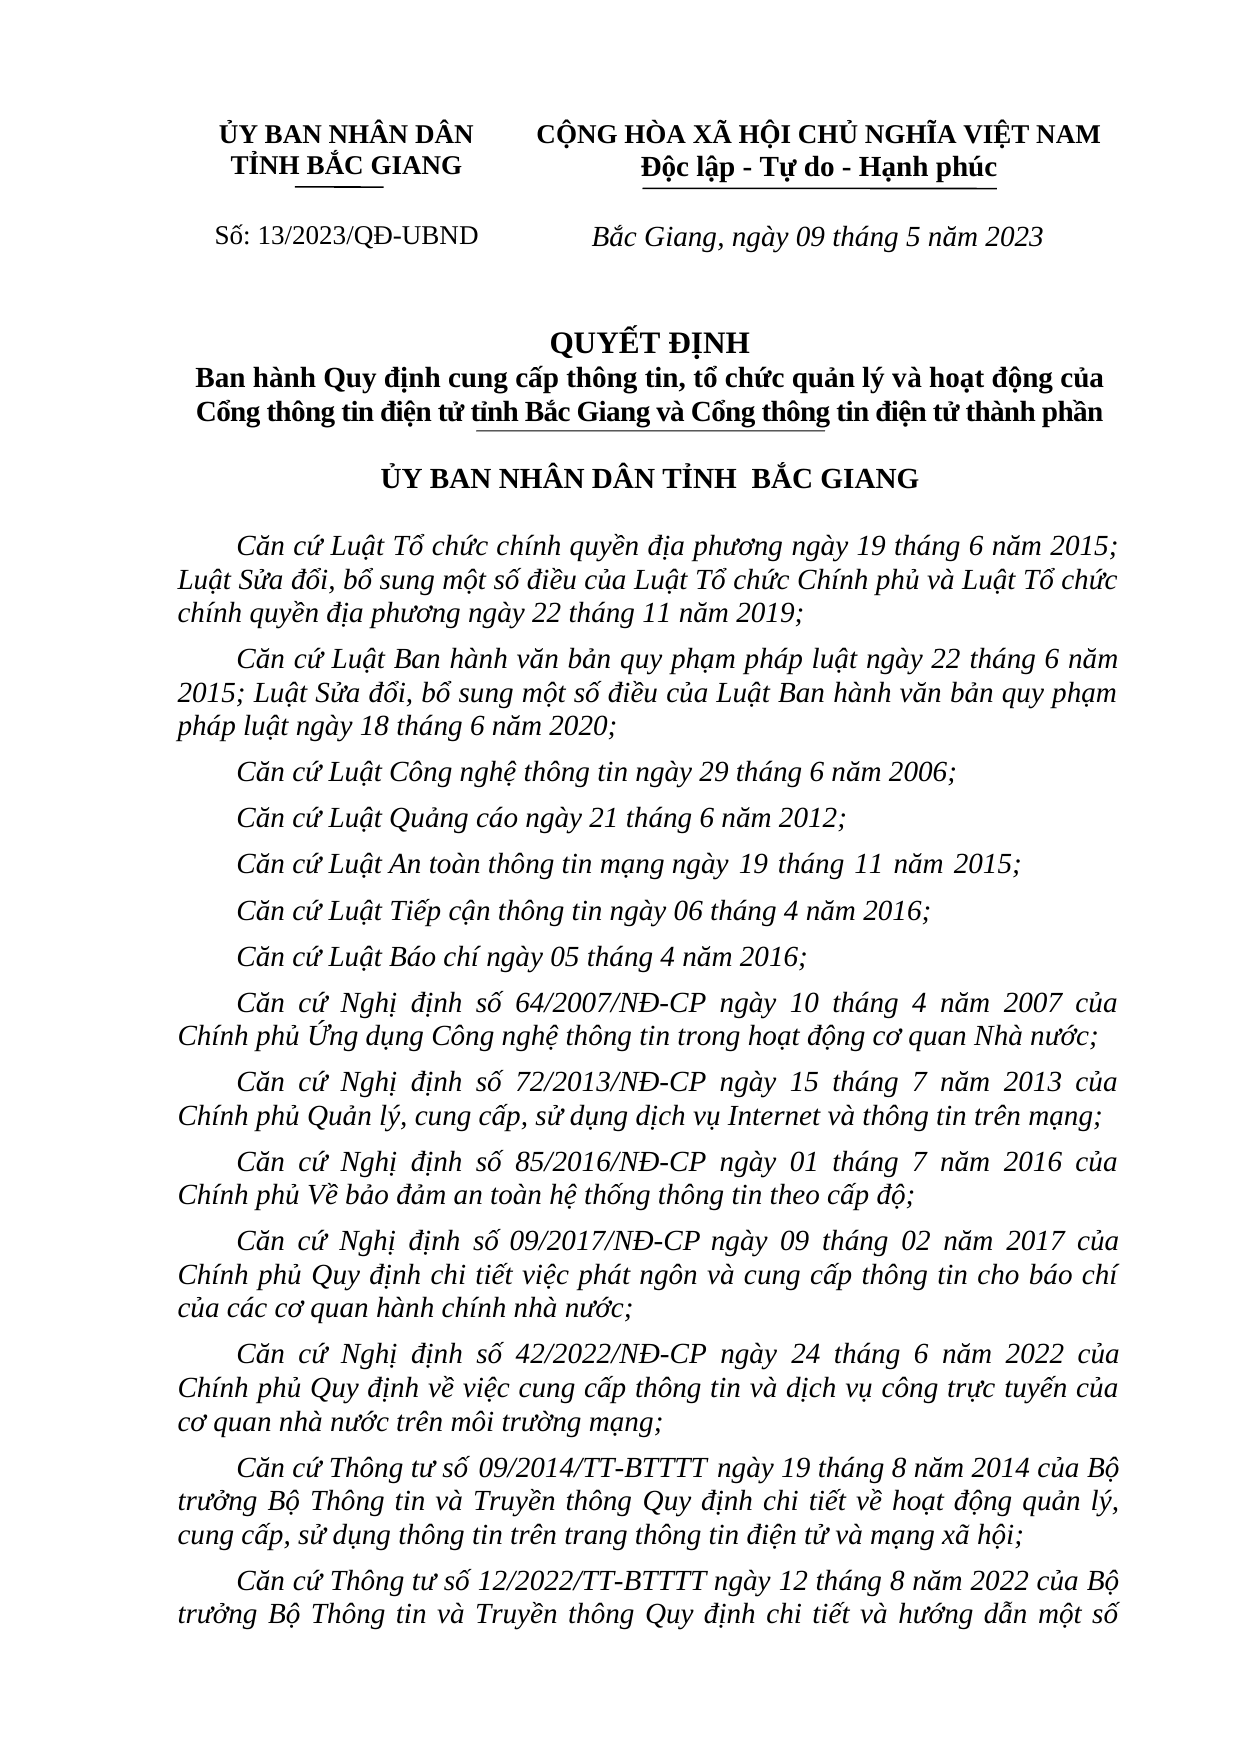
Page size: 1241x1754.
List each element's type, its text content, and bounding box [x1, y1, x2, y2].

table_cell Bắc Giang, ngày 09 tháng 5 năm 2023 [515, 207, 1122, 253]
text Căn cứ Luật Quảng cáo ngày 21 tháng 6 năm 2012; [177, 801, 1122, 834]
text Căn cứ Luật Tổ chức chính quyền địa phương ngày 19 tháng 6 năm 2015; Luật Sửa đổi, bổ sung một số điều của Luật Tổ chức Chính phủ và Luật Tổ chức chính quyền địa phương ngày 22 tháng 11 năm 2019; [177, 528, 1122, 629]
text Căn cứ Nghị định số 64/2007/NĐ-CP ngày 10 tháng 4 năm 2007 của Chính phủ Ứng dụng Công nghệ thông tin trong hoạt động cơ quan Nhà nước; [177, 985, 1122, 1052]
table_header CỘNG HÒA XÃ HỘI CHỦ NGHĨA VIỆT NAM Độc lập - Tự do - Hạnh phúc [515, 118, 1122, 207]
text Căn cứ Luật Công nghệ thông tin ngày 29 tháng 6 năm 2006; [177, 754, 1122, 788]
text Ban hành Quy định cung cấp thông tin, tổ chức quản lý và hoạt động của Cổng thông tin điện tử tỉnh Bắc Giang và Cổng thông tin điện tử thành phần [177, 361, 1122, 428]
table_cell Số: 13/2023/QĐ-UBND [177, 207, 515, 253]
text QUYẾT ĐỊNH [177, 324, 1122, 361]
text Căn cứ Nghị định số 42/2022/NĐ-CP ngày 24 tháng 6 năm 2022 của Chính phủ Quy định về việc cung cấp thông tin và dịch vụ công trực tuyến của cơ quan nhà nước trên môi trường mạng; [177, 1337, 1122, 1437]
text Căn cứ Thông tư số 09/2014/TT-BTTTT ngày 19 tháng 8 năm 2014 của Bộ trưởng Bộ Thông tin và Truyền thông Quy định chi tiết về hoạt động quản lý, cung cấp, sử dụng thông tin trên trang thông tin điện tử và mạng xã hội; [177, 1450, 1122, 1550]
text Căn cứ Luật Báo chí ngày 05 tháng 4 năm 2016; [177, 939, 1122, 972]
text Căn cứ Luật An toàn thông tin mạng ngày 19 tháng 11 năm 2015; [177, 847, 1122, 880]
text Căn cứ Luật Tiếp cận thông tin ngày 06 tháng 4 năm 2016; [177, 893, 1122, 926]
text ỦY BAN NHÂN DÂN TỈNH BẮC GIANG [177, 461, 1122, 495]
text Căn cứ Luật Ban hành văn bản quy phạm pháp luật ngày 22 tháng 6 năm 2015; Luật Sửa đổi, bổ sung một số điều của Luật Ban hành văn bản quy phạm pháp luật ngày 18 tháng 6 năm 2020; [177, 641, 1122, 742]
text Căn cứ Nghị định số 85/2016/NĐ-CP ngày 01 tháng 7 năm 2016 của Chính phủ Về bảo đảm an toàn hệ thống thông tin theo cấp độ; [177, 1144, 1122, 1211]
text Căn cứ Nghị định số 72/2013/NĐ-CP ngày 15 tháng 7 năm 2013 của Chính phủ Quản lý, cung cấp, sử dụng dịch vụ Internet và thông tin trên mạng; [177, 1064, 1122, 1131]
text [177, 1563, 1122, 1630]
text Căn cứ Nghị định số 09/2017/NĐ-CP ngày 09 tháng 02 năm 2017 của Chính phủ Quy định chi tiết việc phát ngôn và cung cấp thông tin cho báo chí của các cơ quan hành chính nhà nước; [177, 1223, 1122, 1324]
table_header ỦY BAN NHÂN DÂN TỈNH BẮC GIANG [177, 118, 515, 207]
